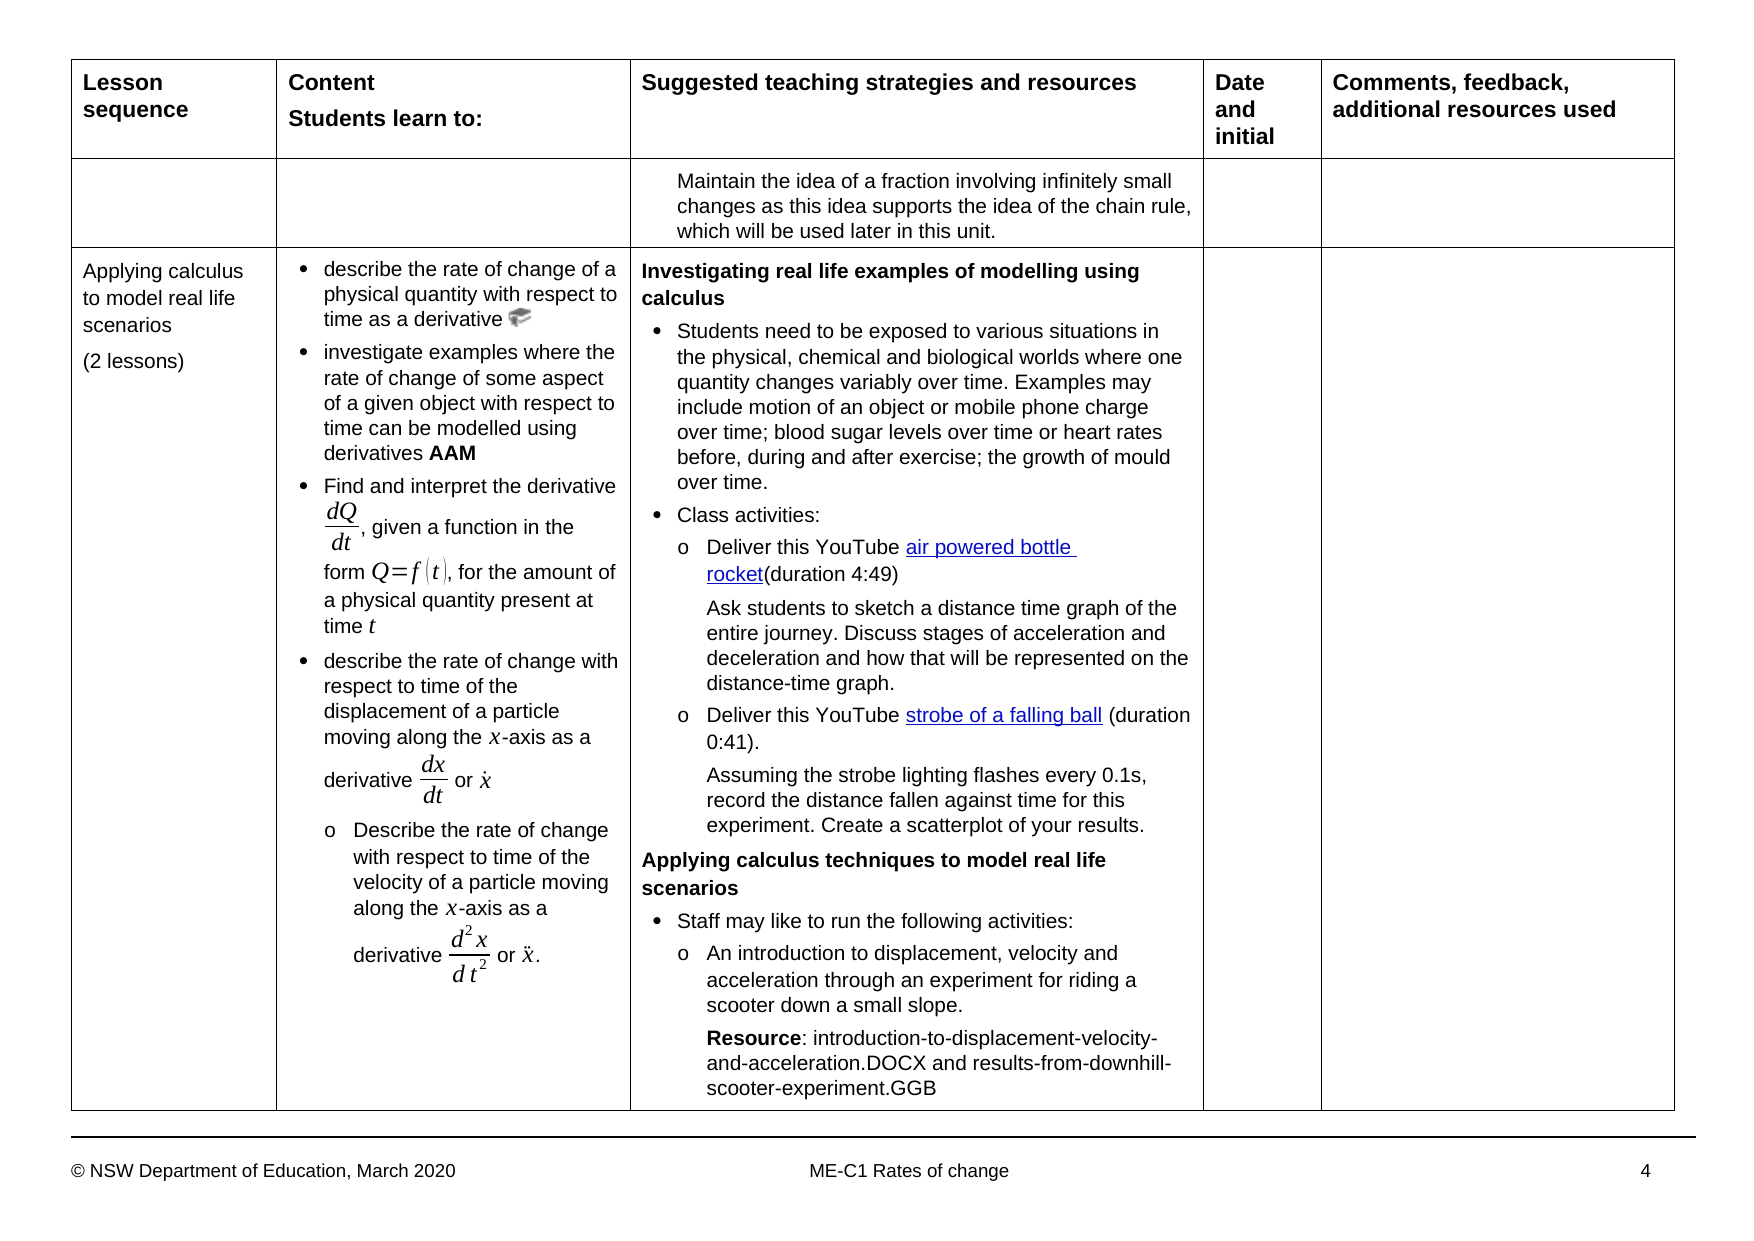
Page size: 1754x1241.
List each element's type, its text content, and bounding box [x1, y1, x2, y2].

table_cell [631, 159, 1203, 247]
table_header Lesson sequence [72, 60, 276, 158]
table_cell [1322, 159, 1674, 247]
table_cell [631, 248, 1203, 1110]
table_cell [72, 159, 276, 247]
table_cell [277, 248, 630, 1110]
table_cell [1322, 248, 1674, 1110]
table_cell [277, 159, 630, 247]
table_header Content Students learn to: [277, 60, 630, 158]
picture [508, 308, 532, 327]
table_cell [72, 248, 276, 1110]
table_header Date and initial [1204, 60, 1321, 158]
table_cell [1204, 159, 1321, 247]
table_cell [1204, 248, 1321, 1110]
table_header Suggested teaching strategies and resources [631, 60, 1203, 158]
table_header Comments, feedback, additional resources used [1322, 60, 1674, 158]
